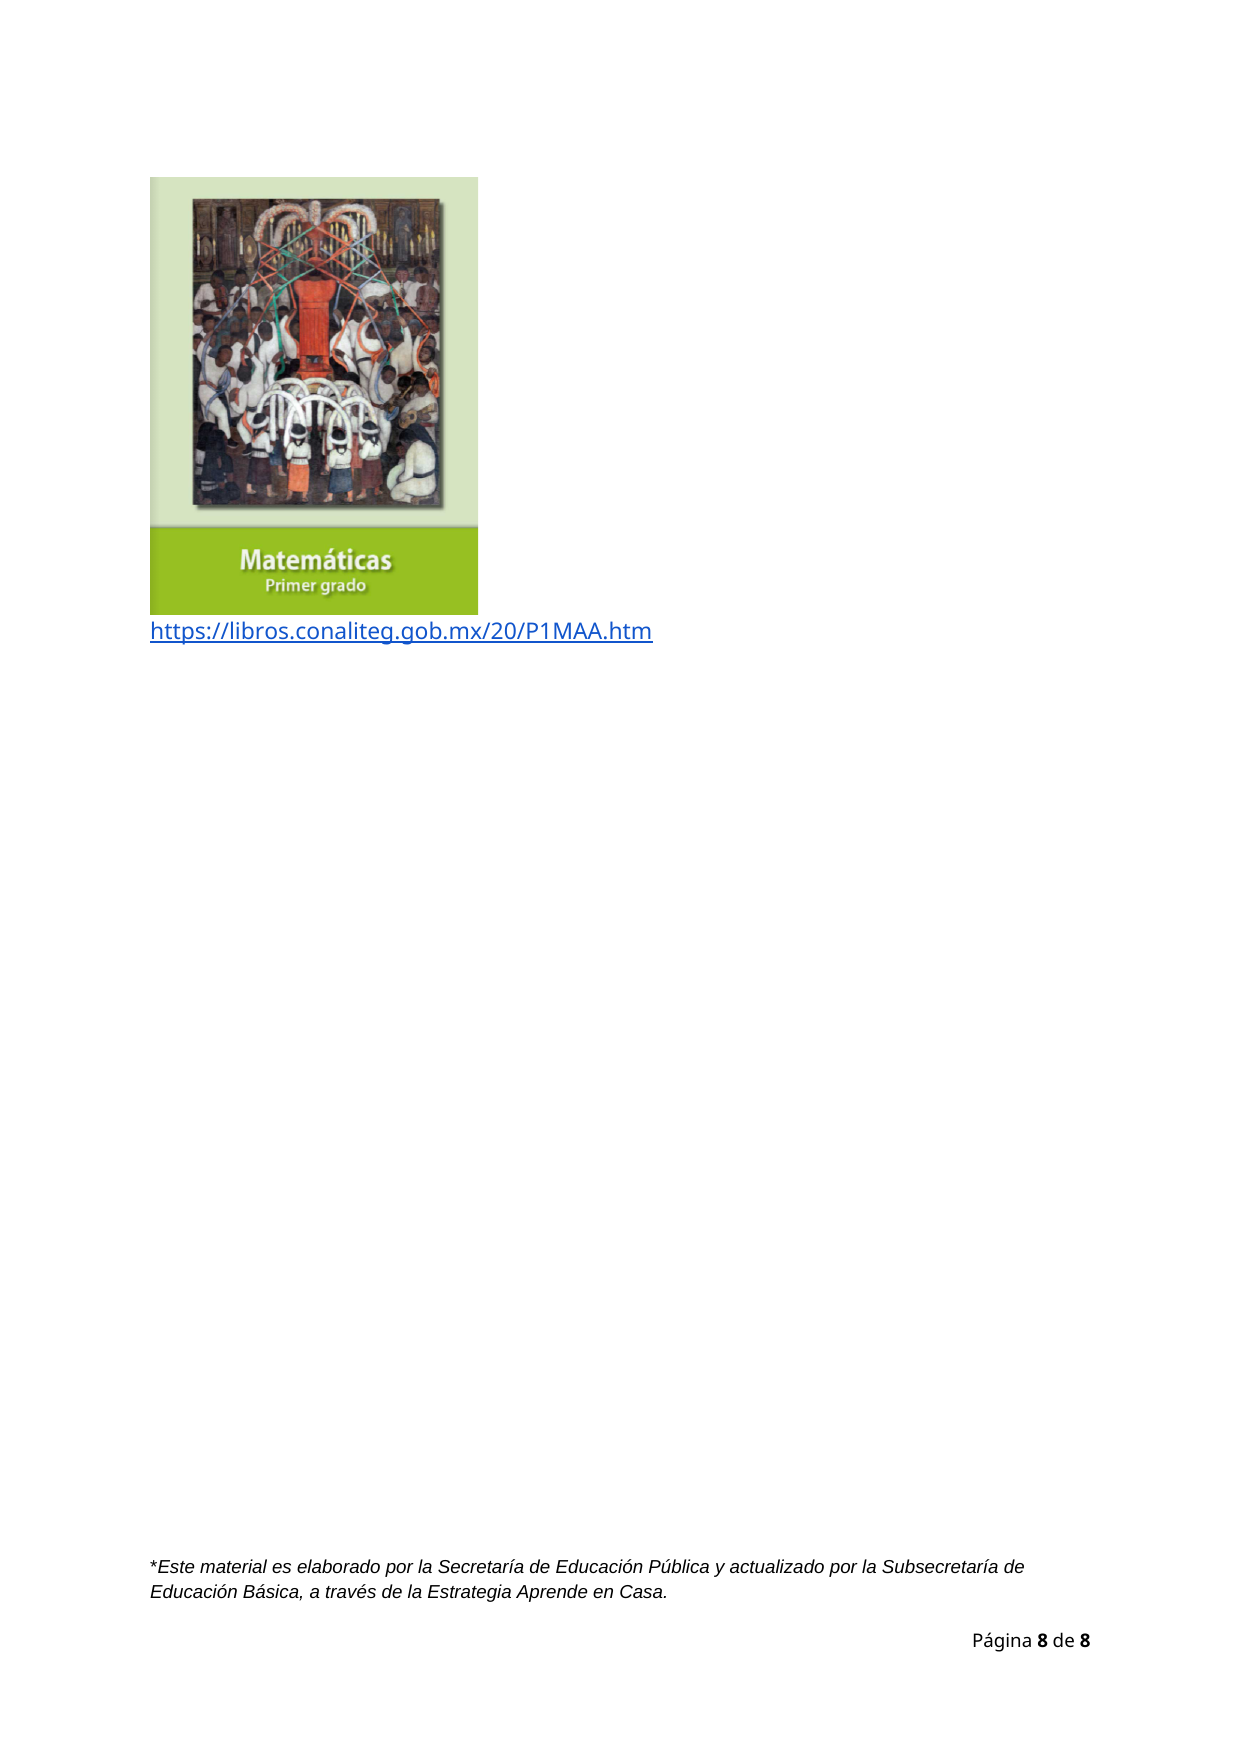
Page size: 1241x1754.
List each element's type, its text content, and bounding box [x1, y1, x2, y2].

text https://libros.conaliteg.gob.mx/20/P1MAA.htm [150, 614, 1090, 646]
picture [150, 177, 479, 615]
